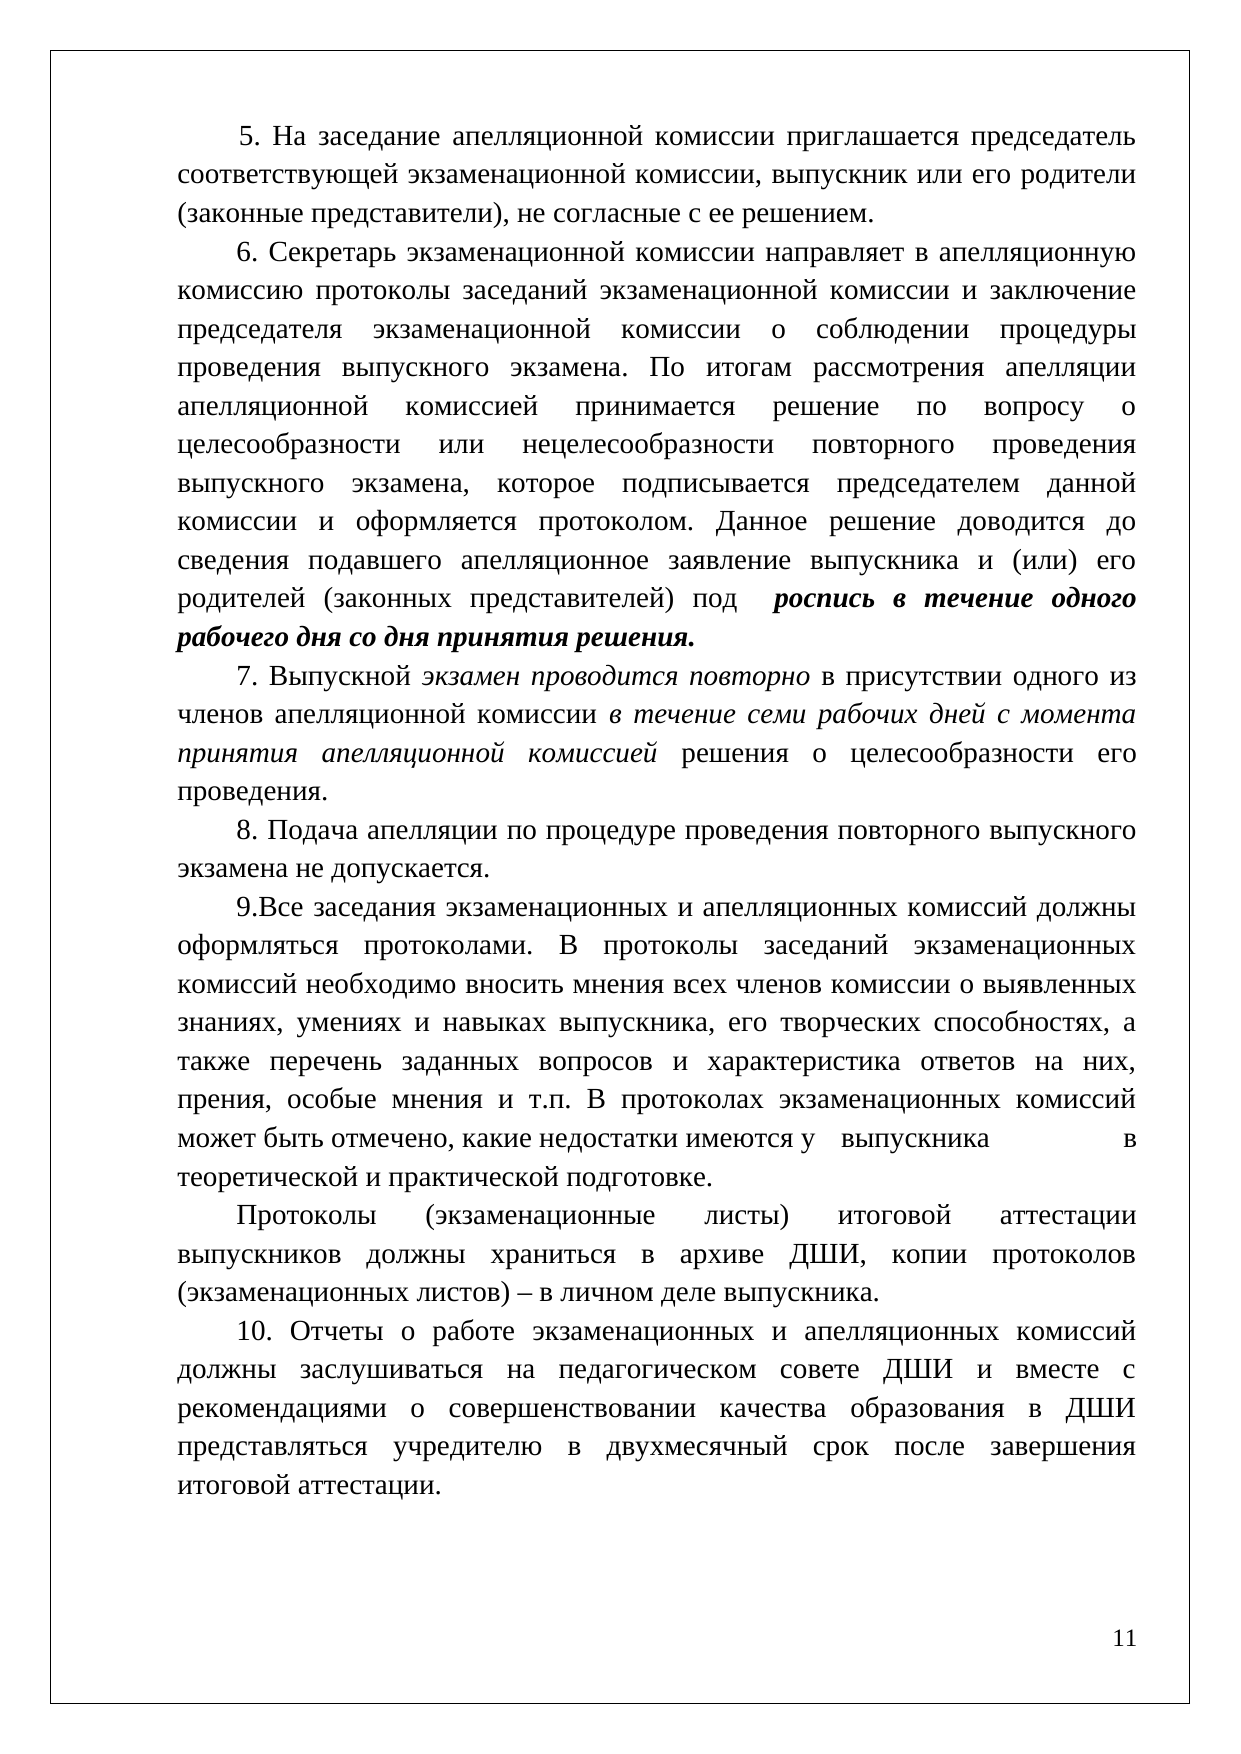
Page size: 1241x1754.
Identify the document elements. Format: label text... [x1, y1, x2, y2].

text 6. Секретарь экзаменационной комиссии направляет в апелляционную комиссию протоколы заседаний экзаменационной комиссии и заключение председателя экзаменационной комиссии о соблюдении процедуры проведения выпускного экзамена. По итогам рассмотрения апелляции апелляционной комиссией принимается решение по вопросу о целесообразности или нецелесообразности повторного проведения выпускного экзамена, которое подписывается председателем данной комиссии и оформляется протоколом. Данное решение доводится до сведения подавшего апелляционное заявление выпускника и (или) его родителей (законных представителей) под роспись в течение одного рабочего дня со дня принятия решения. [177, 234, 1137, 653]
text 10. Отчеты о работе экзаменационных и апелляционных комиссий должны заслушиваться на педагогическом совете ДШИ и вместе с рекомендациями о совершенствовании качества образования в ДШИ представляться учредителю в двухмесячный срок после завершения итоговой аттестации. [177, 1313, 1137, 1501]
text 8. Подача апелляции по процедуре проведения повторного выпускного экзамена не допускается. [177, 812, 1137, 884]
text 7. Выпускной экзамен проводится повторно в присутствии одного из членов апелляционной комиссии в течение семи рабочих дней с момента принятия апелляционной комиссией решения о целесообразности его проведения. [177, 658, 1137, 807]
text 9.Все заседания экзаменационных и апелляционных комиссий должны оформляться протоколами. В протоколы заседаний экзаменационных комиссий необходимо вносить мнения всех членов комиссии о выявленных знаниях, умениях и навыках выпускника, его творческих способностях, а также перечень заданных вопросов и характеристика ответов на них, прения, особые мнения и т.п. В протоколах экзаменационных комиссий может быть отмечено, какие недостатки имеются у выпускника в теоретической и практической подготовке. [177, 889, 1137, 1192]
text Протоколы (экзаменационные листы) итоговой аттестации выпускников должны храниться в архиве ДШИ, копии протоколов (экзаменационных листов) – в личном деле выпускника. [177, 1197, 1137, 1308]
text 5. На заседание апелляционной комиссии приглашается председатель соответствующей экзаменационной комиссии, выпускник или его родители (законные представители), не согласные с ее решением. [177, 118, 1137, 229]
